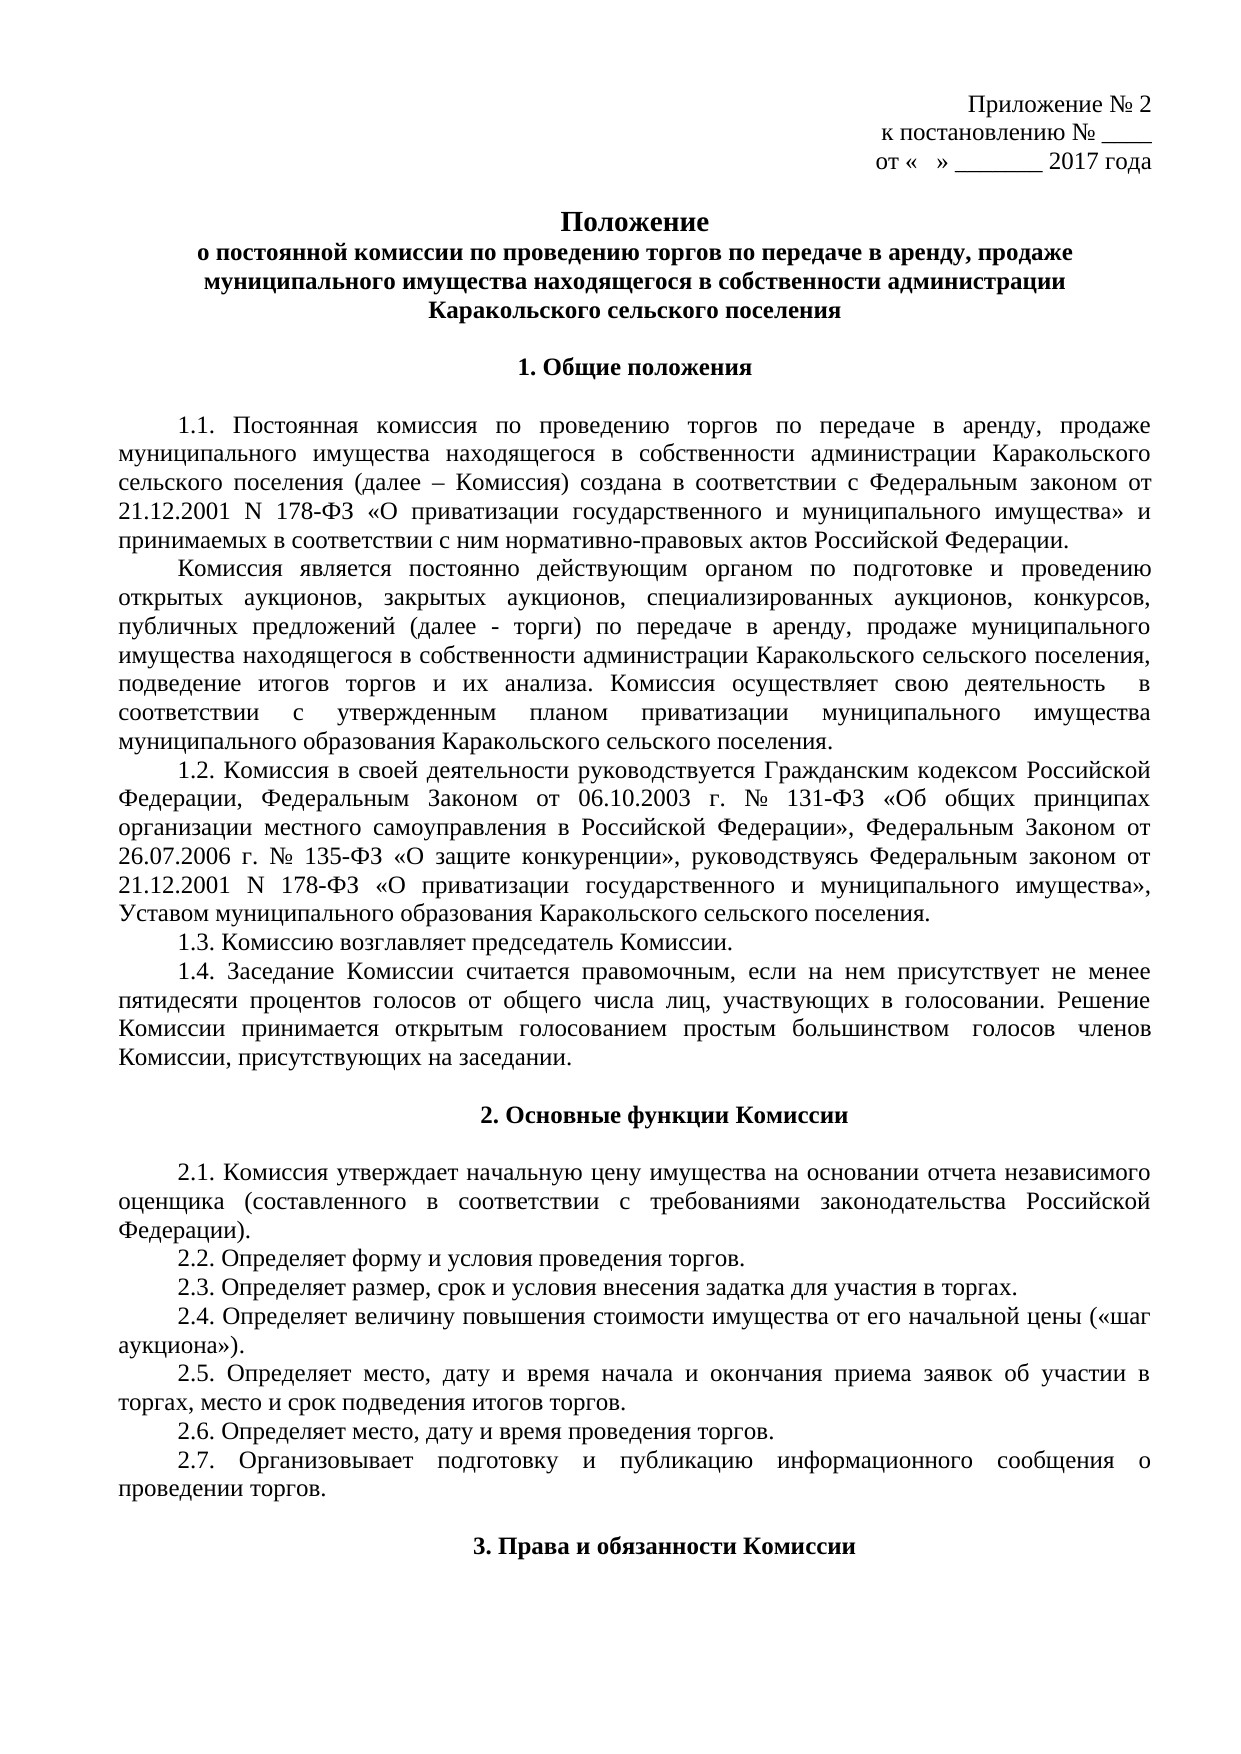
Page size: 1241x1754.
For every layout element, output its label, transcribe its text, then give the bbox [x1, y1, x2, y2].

text Комиссия является постоянно действующим органом по подготовке и проведению открытых аукционов, закрытых аукционов, специализированных аукционов, конкурсов, публичных предложений (далее - торги) по передаче в аренду, продаже муниципального имущества находящегося в собственности администрации Каракольского сельского поселения, подведение итогов торгов и их анализа. Комиссия осуществляет свою деятельность в соответствии с утвержденным планом приватизации муниципального имущества муниципального образования Каракольского сельского поселения. [118, 553, 1152, 755]
text 3. Права и обязанности Комиссии [118, 1531, 1152, 1560]
text 2.7. Организовывает подготовку и публикацию информационного сообщения о проведении торгов. [118, 1445, 1152, 1502]
text 2. Основные функции Комиссии [118, 1100, 1152, 1128]
text 1.1. Постоянная комиссия по проведению торгов по передаче в аренду, продаже муниципального имущества находящегося в собственности администрации Каракольского сельского поселения (далее – Комиссия) создана в соответствии с Федеральным законом от 21.12.2001 N 178-ФЗ «О приватизации государственного и муниципального имущества» и принимаемых в соответствии с ним нормативно-правовых актов Российской Федерации. [118, 410, 1152, 553]
text от « » _______ 2017 года [118, 146, 1152, 175]
text о постоянной комиссии по проведению торгов по передаче в аренду, продаже муниципального имущества находящегося в собственности администрации Каракольского сельского поселения [118, 237, 1152, 323]
text 1. Общие положения [118, 352, 1152, 381]
text 2.6. Определяет место, дату и время проведения торгов. [118, 1416, 1152, 1445]
text 1.4. Заседание Комиссии считается правомочным, если на нем присутствует не менее пятидесяти процентов голосов от общего числа лиц, участвующих в голосовании. Решение Комиссии принимается открытым голосованием простым большинством голосов членов Комиссии, присутствующих на заседании. [118, 956, 1152, 1071]
text Положение [118, 204, 1152, 237]
text 2.2. Определяет форму и условия проведения торгов. [118, 1243, 1152, 1272]
text к постановлению № ____ [118, 117, 1152, 146]
text Приложение № 2 [118, 89, 1152, 117]
text 1.2. Комиссия в своей деятельности руководствуется Гражданским кодексом Российской Федерации, Федеральным Законом от 06.10.2003 г. № 131-ФЗ «Об общих принципах организации местного самоуправления в Российской Федерации», Федеральным Законом от 26.07.2006 г. № 135-ФЗ «О защите конкуренции», руководствуясь Федеральным законом от 21.12.2001 N 178-ФЗ «О приватизации государственного и муниципального имущества», Уставом муниципального образования Каракольского сельского поселения. [118, 755, 1152, 927]
text 2.1. Комиссия утверждает начальную цену имущества на основании отчета независимого оценщика (составленного в соответствии с требованиями законодательства Российской Федерации). [118, 1157, 1152, 1243]
text 1.3. Комиссию возглавляет председатель Комиссии. [118, 927, 1152, 956]
text 2.3. Определяет размер, срок и условия внесения задатка для участия в торгах. [118, 1272, 1152, 1301]
text 2.5. Определяет место, дату и время начала и окончания приема заявок об участии в торгах, место и срок подведения итогов торгов. [118, 1358, 1152, 1416]
text 2.4. Определяет величину повышения стоимости имущества от его начальной цены («шаг аукциона»). [118, 1301, 1152, 1358]
